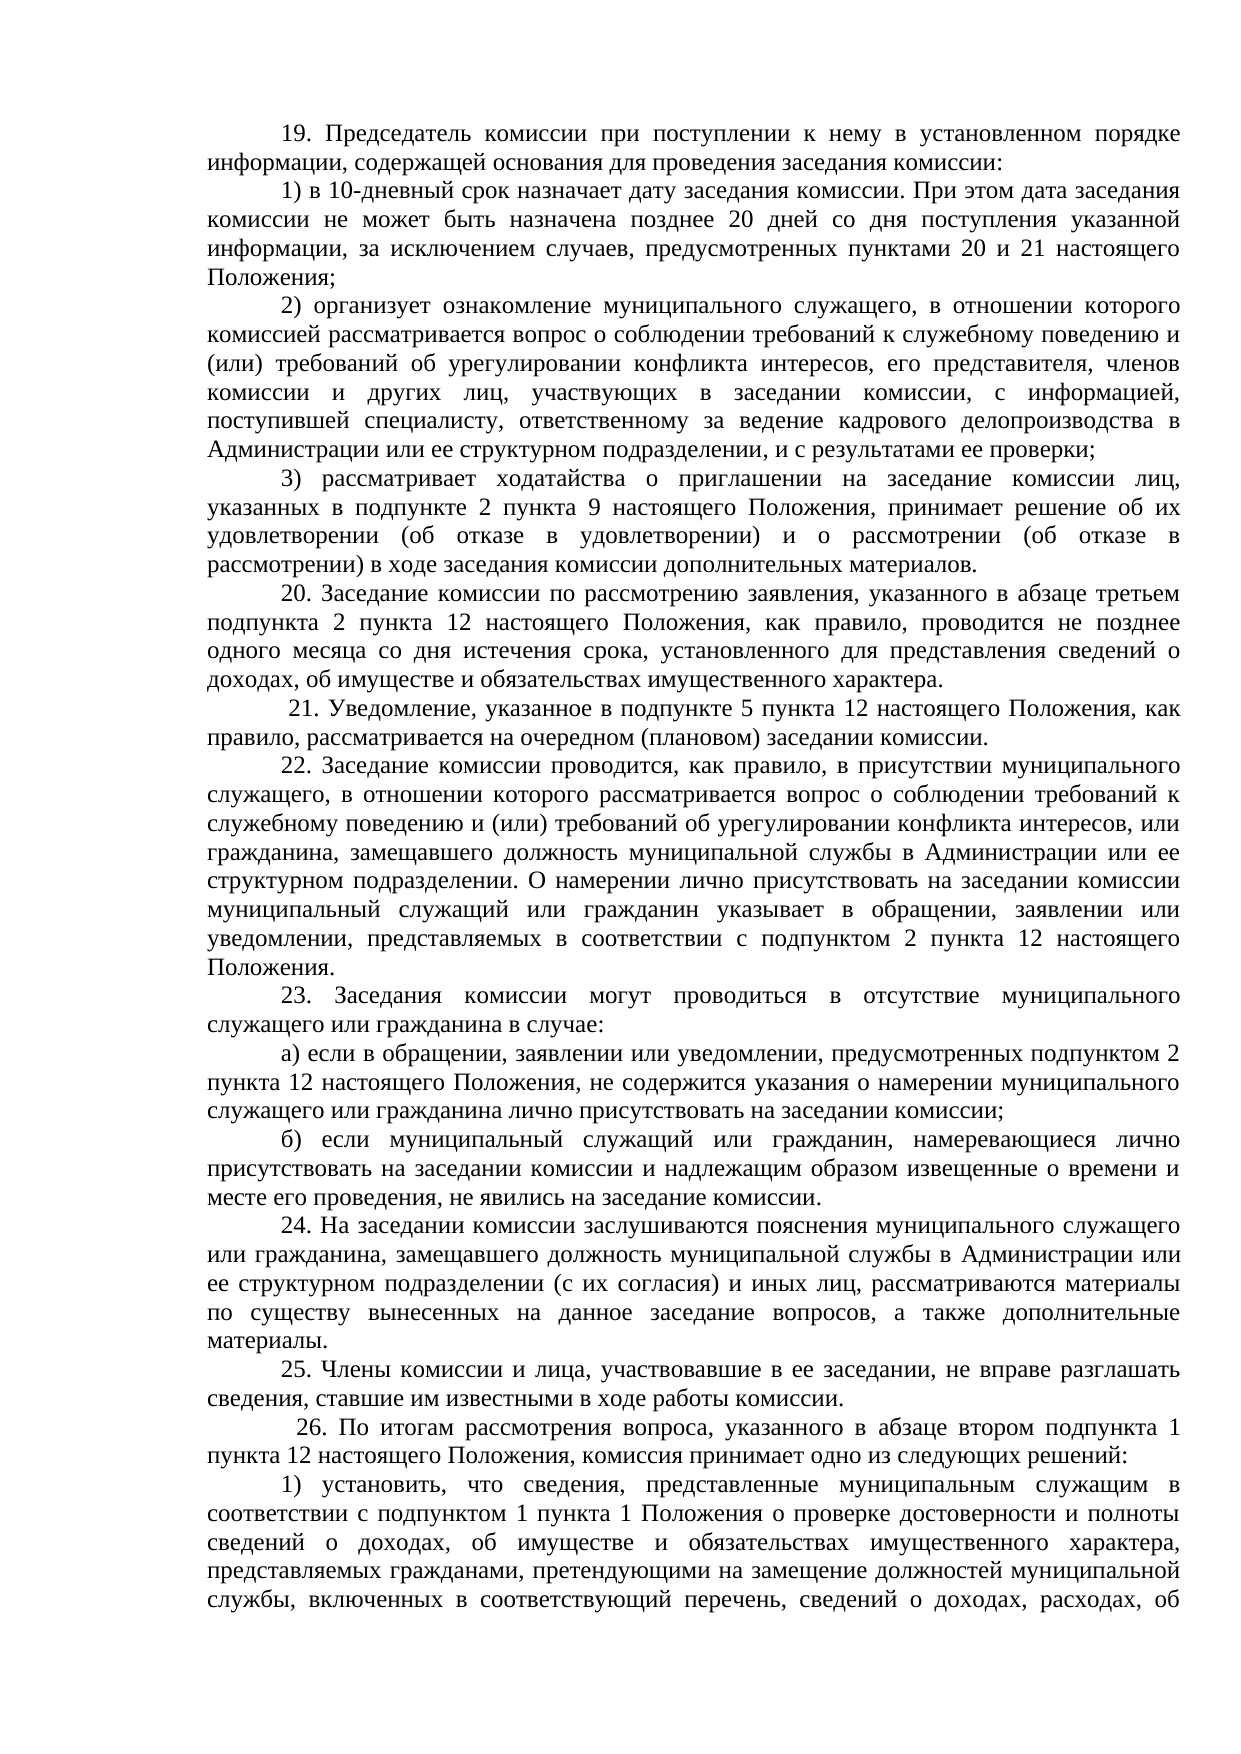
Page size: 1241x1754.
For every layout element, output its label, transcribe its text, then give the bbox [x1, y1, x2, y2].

text 20. Заседание комиссии по рассмотрению заявления, указанного в абзаце третьем подпункта 2 пункта 12 настоящего Положения, как правило, проводится не позднее одного месяца со дня истечения срока, установленного для представления сведений о доходах, об имуществе и обязательствах имущественного характера. [207, 578, 1181, 693]
text 22. Заседание комиссии проводится, как правило, в присутствии муниципального служащего, в отношении которого рассматривается вопрос о соблюдении требований к служебному поведению и (или) требований об урегулировании конфликта интересов, или гражданина, замещавшего должность муниципальной службы в Администрации или ее структурном подразделении. О намерении лично присутствовать на заседании комиссии муниципальный служащий или гражданин указывает в обращении, заявлении или уведомлении, представляемых в соответствии с подпунктом 2 пункта 12 настоящего Положения. [207, 751, 1181, 981]
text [207, 1469, 1181, 1613]
text 25. Члены комиссии и лица, участвовавшие в ее заседании, не вправе разглашать сведения, ставшие им известными в ходе работы комиссии. [207, 1354, 1181, 1412]
text 2) организует ознакомление муниципального служащего, в отношении которого комиссией рассматривается вопрос о соблюдении требований к служебному поведению и (или) требований об урегулировании конфликта интересов, его представителя, членов комиссии и других лиц, участвующих в заседании комиссии, с информацией, поступившей специалисту, ответственному за ведение кадрового делопроизводства в Администрации или ее структурном подразделении, и с результатами ее проверки; [207, 291, 1181, 463]
text а) если в обращении, заявлении или уведомлении, предусмотренных подпунктом 2 пункта 12 настоящего Положения, не содержится указания о намерении муниципального служащего или гражданина лично присутствовать на заседании комиссии; [207, 1038, 1181, 1124]
text 23. Заседания комиссии могут проводиться в отсутствие муниципального служащего или гражданина в случае: [207, 981, 1181, 1038]
text 3) рассматривает ходатайства о приглашении на заседание комиссии лиц, указанных в подпункте 2 пункта 9 настоящего Положения, принимает решение об их удовлетворении (об отказе в удовлетворении) и о рассмотрении (об отказе в рассмотрении) в ходе заседания комиссии дополнительных материалов. [207, 463, 1181, 578]
text б) если муниципальный служащий или гражданин, намеревающиеся лично присутствовать на заседании комиссии и надлежащим образом извещенные о времени и месте его проведения, не явились на заседание комиссии. [207, 1124, 1181, 1211]
text 24. На заседании комиссии заслушиваются пояснения муниципального служащего или гражданина, замещавшего должность муниципальной службы в Администрации или ее структурном подразделении (с их согласия) и иных лиц, рассматриваются материалы по существу вынесенных на данное заседание вопросов, а также дополнительные материалы. [207, 1211, 1181, 1354]
text 19. Председатель комиссии при поступлении к нему в установленном порядке информации, содержащей основания для проведения заседания комиссии: [207, 118, 1181, 176]
text 1) в 10-дневный срок назначает дату заседания комиссии. При этом дата заседания комиссии не может быть назначена позднее 20 дней со дня поступления указанной информации, за исключением случаев, предусмотренных пунктами 20 и 21 настоящего Положения; [207, 176, 1181, 291]
text 21. Уведомление, указанное в подпункте 5 пункта 12 настоящего Положения, как правило, рассматривается на очередном (плановом) заседании комиссии. [207, 693, 1181, 751]
text 26. По итогам рассмотрения вопроса, указанного в абзаце втором подпункта 1 пункта 12 настоящего Положения, комиссия принимает одно из следующих решений: [207, 1412, 1181, 1469]
